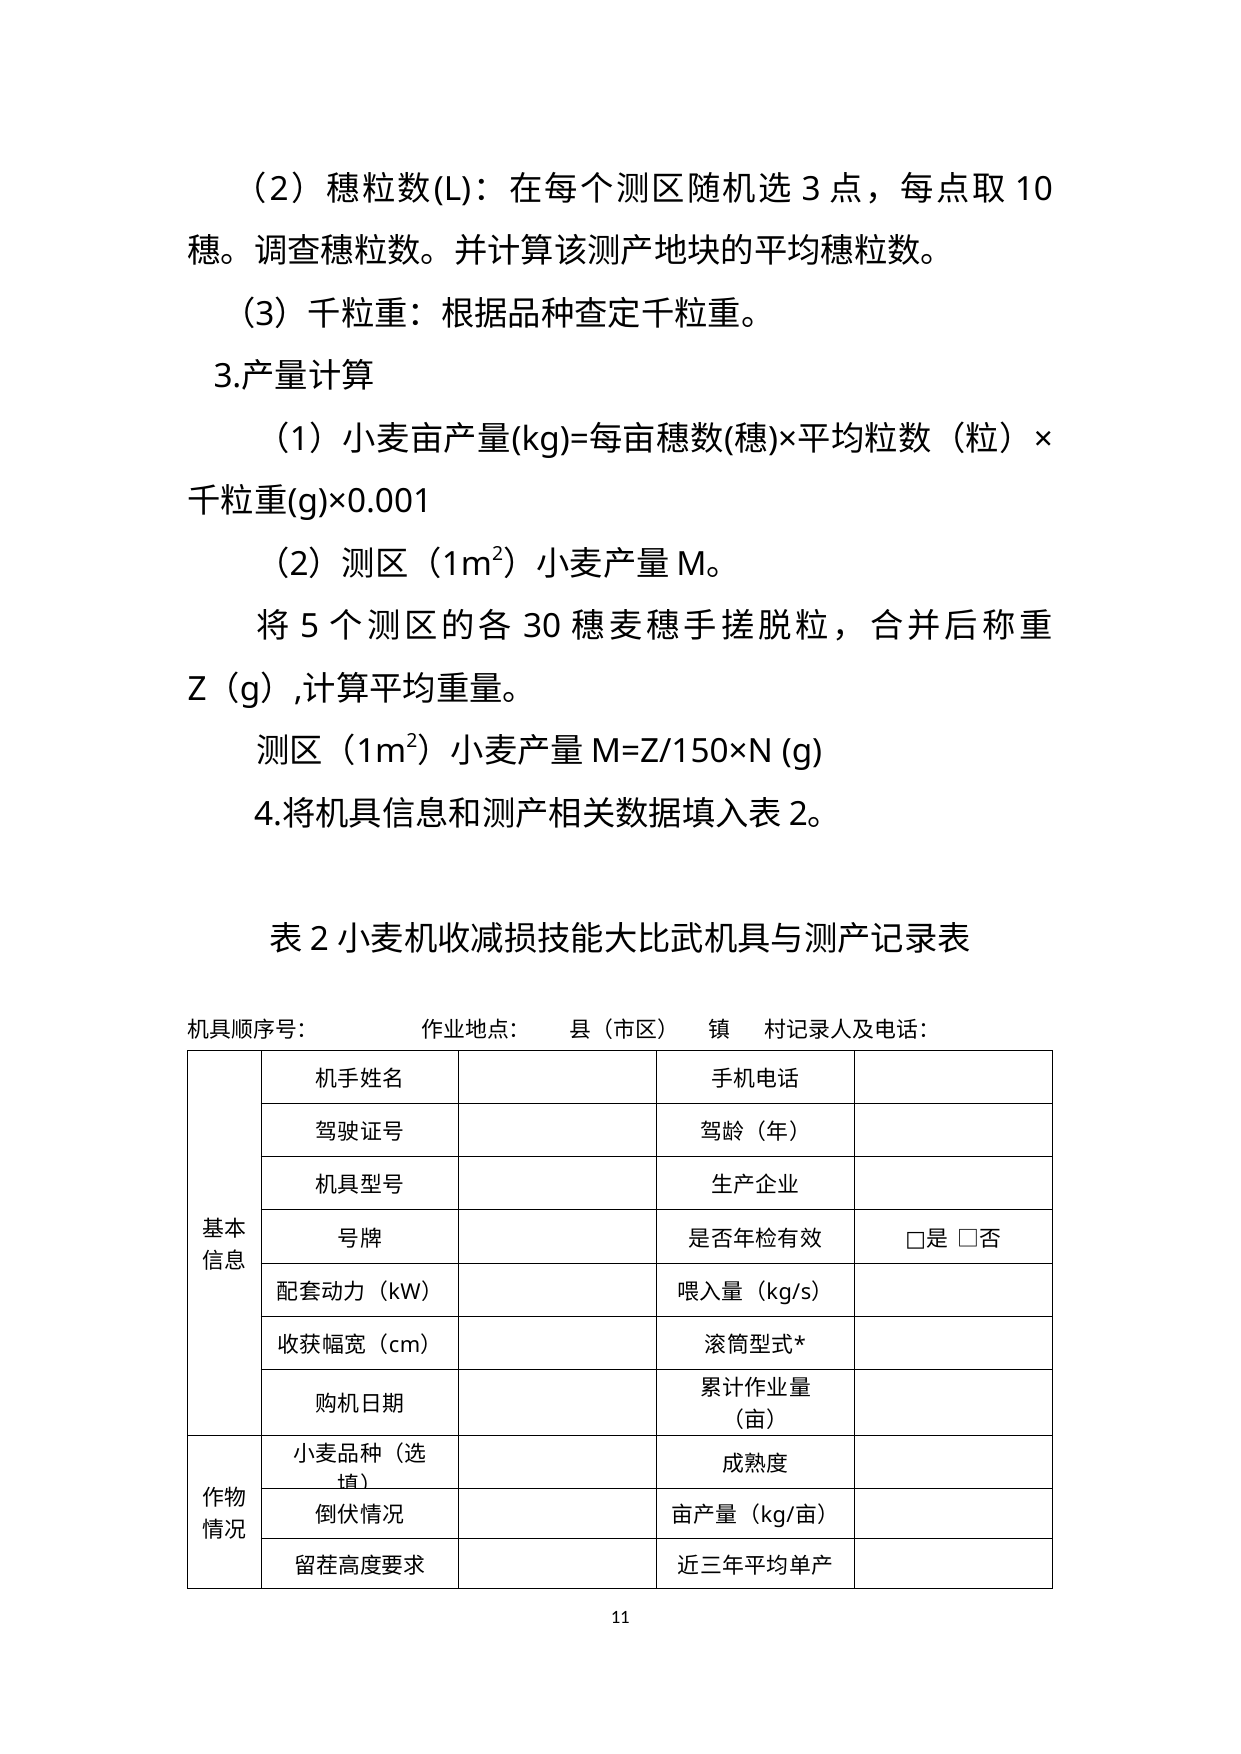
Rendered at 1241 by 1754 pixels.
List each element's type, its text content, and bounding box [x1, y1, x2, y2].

table_cell [855, 1104, 1052, 1156]
table_cell [855, 1436, 1052, 1488]
table_cell □是 □否 [855, 1210, 1052, 1262]
table_header 基本信息 [188, 1051, 261, 1434]
table_header 手机电话 [657, 1051, 854, 1103]
table_cell 累计作业量（亩） [657, 1370, 854, 1434]
text 测区（1m2）小麦产量M=Z/150×N (g) [187, 712, 1053, 775]
table_header 机手姓名 [262, 1051, 458, 1103]
table_cell 成熟度 [657, 1436, 854, 1488]
table_cell 小麦品种（选填） [262, 1436, 458, 1488]
table_cell [855, 1264, 1052, 1316]
table_cell 生产企业 [657, 1157, 854, 1209]
table_cell [459, 1539, 656, 1588]
table_cell [855, 1370, 1052, 1434]
table_cell 号牌 [262, 1210, 458, 1262]
text 机具顺序号： 作业地点： 县（市区） 镇 村记录人及电话： [187, 987, 1053, 1050]
table_cell [459, 1157, 656, 1209]
table_cell 驾龄（年） [657, 1104, 854, 1156]
table_cell [855, 1489, 1052, 1538]
table_cell 作物 情况 [188, 1436, 261, 1588]
table_cell 配套动力（kW） [262, 1264, 458, 1316]
table_cell 滚筒型式* [657, 1317, 854, 1369]
table_cell 喂入量（kg/s） [657, 1264, 854, 1316]
text （2）测区（1m2）小麦产量M。 [187, 525, 1053, 587]
table_header [459, 1051, 656, 1103]
table_cell [459, 1210, 656, 1262]
table_cell [855, 1317, 1052, 1369]
table_cell [459, 1489, 656, 1538]
table_cell 驾驶证号 [262, 1104, 458, 1156]
table_cell 亩产量（kg/亩） [657, 1489, 854, 1538]
table_cell [459, 1317, 656, 1369]
table_cell [855, 1539, 1052, 1588]
text （1）小麦亩产量(kg)=每亩穗数(穗)×平均粒数（粒）×千粒重(g)×0.001 [187, 400, 1053, 525]
table_cell 近三年平均单产 [657, 1539, 854, 1588]
text 将5个测区的各30穗麦穗手搓脱粒，合并后称重Z（g）,计算平均重量。 [187, 587, 1053, 712]
text （3）千粒重：根据品种查定千粒重。 [187, 275, 1053, 337]
table_cell 是否年检有效 [657, 1210, 854, 1262]
table_cell [459, 1370, 656, 1434]
table_cell 留茬高度要求 [262, 1539, 458, 1588]
table_cell 机具型号 [262, 1157, 458, 1209]
text （2）穗粒数(L)：在每个测区随机选3点，每点取10穗。调查穗粒数。并计算该测产地块的平均穗粒数。 [187, 150, 1053, 275]
text 4.将机具信息和测产相关数据填入表2。 [187, 775, 1053, 837]
table_cell 倒伏情况 [262, 1489, 458, 1538]
table_cell 购机日期 [262, 1370, 458, 1434]
text 3.产量计算 [187, 337, 1053, 400]
text 表2 小麦机收减损技能大比武机具与测产记录表 [187, 900, 1053, 962]
table_cell [459, 1436, 656, 1488]
table_cell [459, 1104, 656, 1156]
table_header [855, 1051, 1052, 1103]
table_cell [855, 1157, 1052, 1209]
table_cell [459, 1264, 656, 1316]
table_cell 收获幅宽（cm） [262, 1317, 458, 1369]
